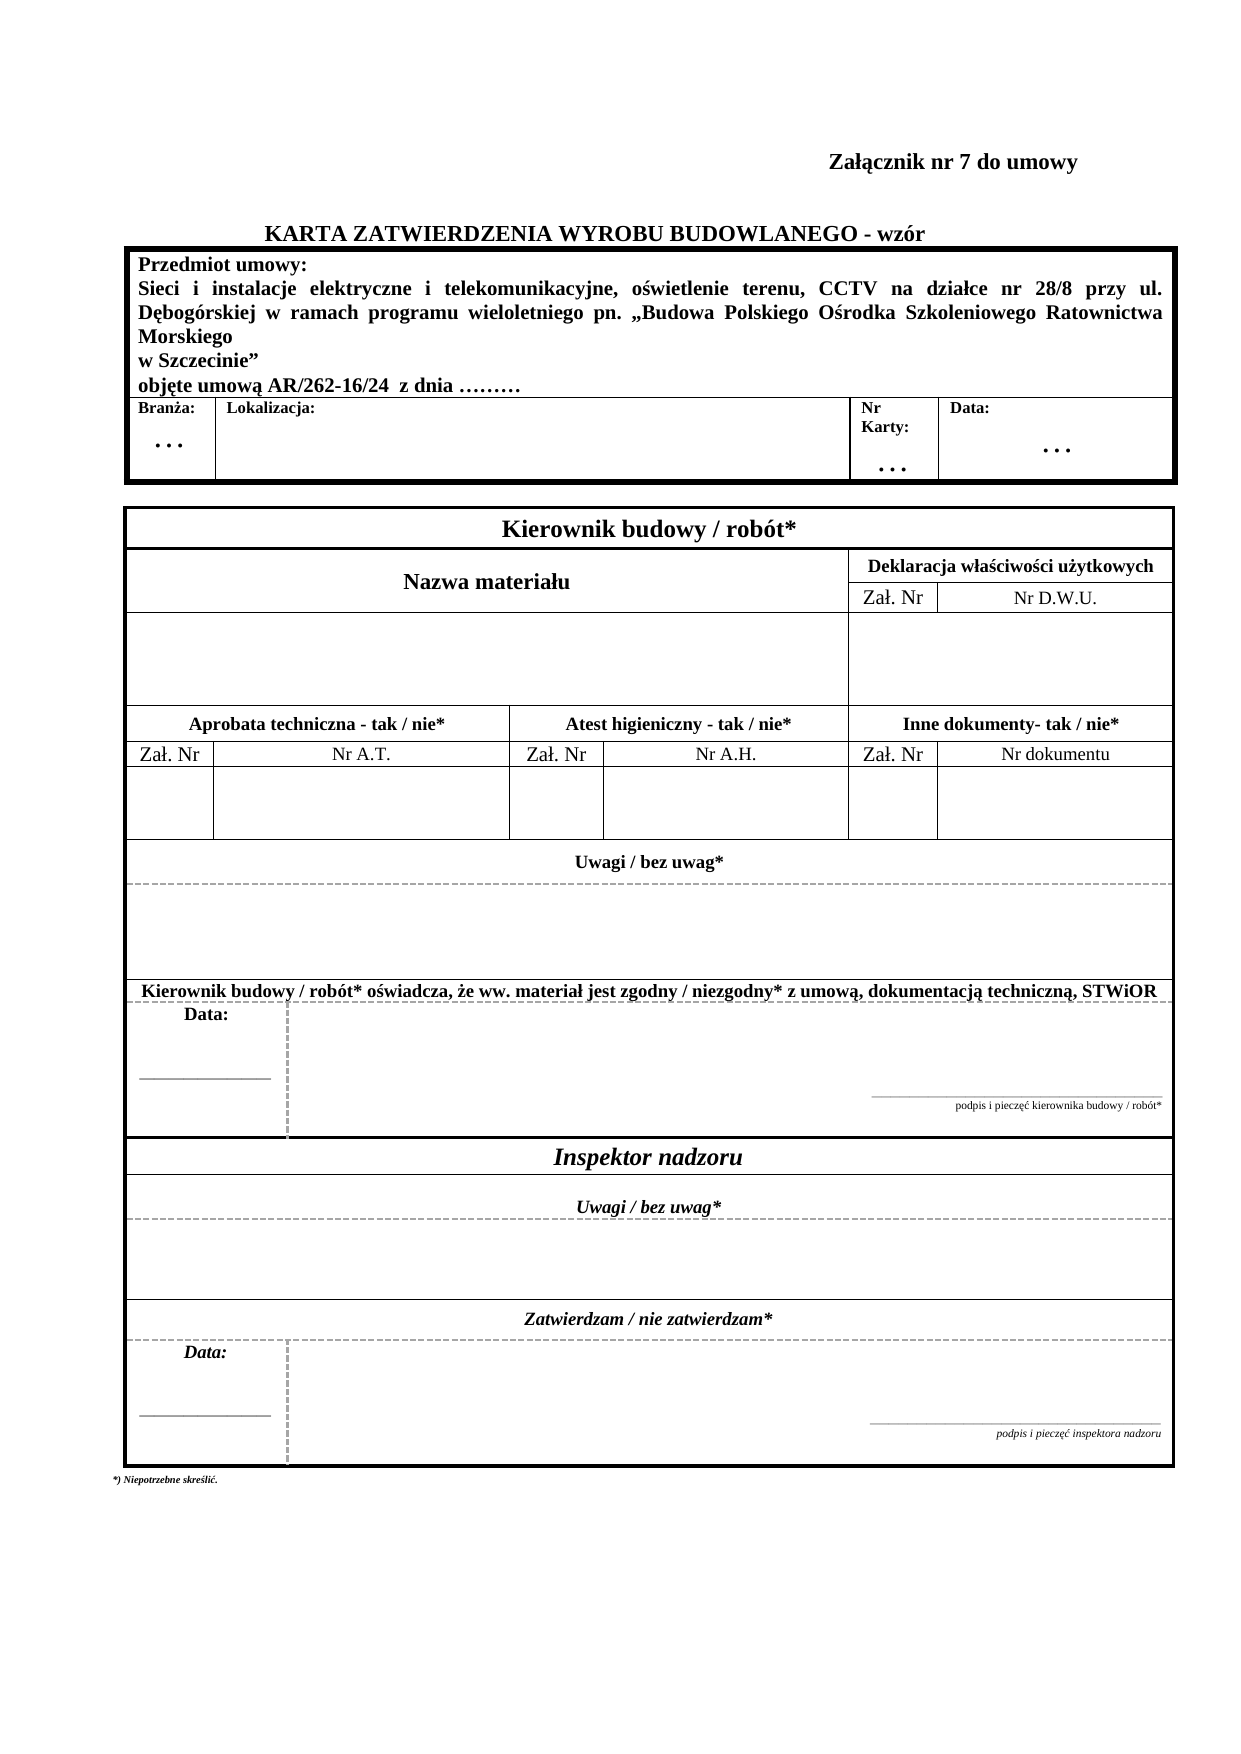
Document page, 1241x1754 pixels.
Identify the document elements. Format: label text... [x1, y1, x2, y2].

table_cell [849, 613, 1172, 704]
table_cell Data: … [939, 398, 1172, 478]
table_cell Zatwierdzam / nie zatwierdzam* [127, 1300, 1172, 1339]
table_cell Nr A.T. [214, 742, 509, 766]
table_header Kierownik budowy / robót* [127, 509, 1172, 547]
table_cell Aprobata techniczna - tak / nie* [127, 706, 509, 741]
table_cell Inne dokumenty- tak / nie* [849, 706, 1172, 741]
table_cell Nr Karty: … [851, 398, 938, 478]
table_cell Zał. Nr [849, 583, 937, 612]
table_cell Zał. Nr [849, 742, 937, 766]
table_cell [127, 613, 848, 704]
table_cell [127, 1218, 1172, 1298]
table_cell [127, 767, 213, 839]
table_cell _______________________________ podpis i pieczęć kierownika budowy / robót* [288, 1001, 1172, 1136]
table_cell Kierownik budowy / robót* oświadcza, że ww. materiał jest zgodny / niezgodny* z umową, dokumentacją techniczną, STWiOR [127, 980, 1172, 1001]
table_cell Uwagi / bez uwag* [127, 840, 1172, 883]
table_cell [214, 767, 509, 839]
table_cell Data: _________ [127, 1339, 287, 1464]
table_cell Uwagi / bez uwag* [127, 1175, 1172, 1218]
table_cell _______________________________ podpis i pieczęć inspektora nadzoru [288, 1339, 1172, 1464]
table_cell Zał. Nr [510, 742, 603, 766]
table_cell [127, 883, 1172, 979]
table_cell Nazwa materiału [127, 550, 848, 612]
table_cell Inspektor nadzoru [127, 1139, 1172, 1174]
table_cell Zał. Nr [127, 742, 213, 766]
table_cell Deklaracja właściwości użytkowych [849, 550, 1172, 582]
table_header Przedmiot umowy: Sieci i instalacje elektryczne i telekomunikacyjne, oświetlenie terenu, CCTV na działce nr 28/8 przy ul. Dębogórskiej w ramach programu wieloletniego pn. „Budowa Polskiego Ośrodka Szkoleniowego Ratownictwa Morskiego w Szczecinie” objęte umową AR/262-16/24 z dnia ……… [130, 252, 1172, 397]
table_cell Nr dokumentu [938, 742, 1172, 766]
table_cell Atest higieniczny - tak / nie* [510, 706, 848, 741]
table_cell Nr D.W.U. [938, 583, 1172, 612]
table_cell [604, 767, 848, 839]
text Załącznik nr 7 do umowy [112, 148, 1078, 174]
table_cell [510, 767, 603, 839]
table_cell Data: _________ [127, 1001, 287, 1136]
table_cell Lokalizacja: [216, 398, 849, 478]
table_cell Nr A.H. [604, 742, 848, 766]
table_cell Branża: … [130, 398, 215, 478]
table_cell [849, 767, 937, 839]
table_cell [938, 767, 1172, 839]
text KARTA ZATWIERDZENIA WYROBU BUDOWLANEGO - wzór [112, 219, 1078, 246]
